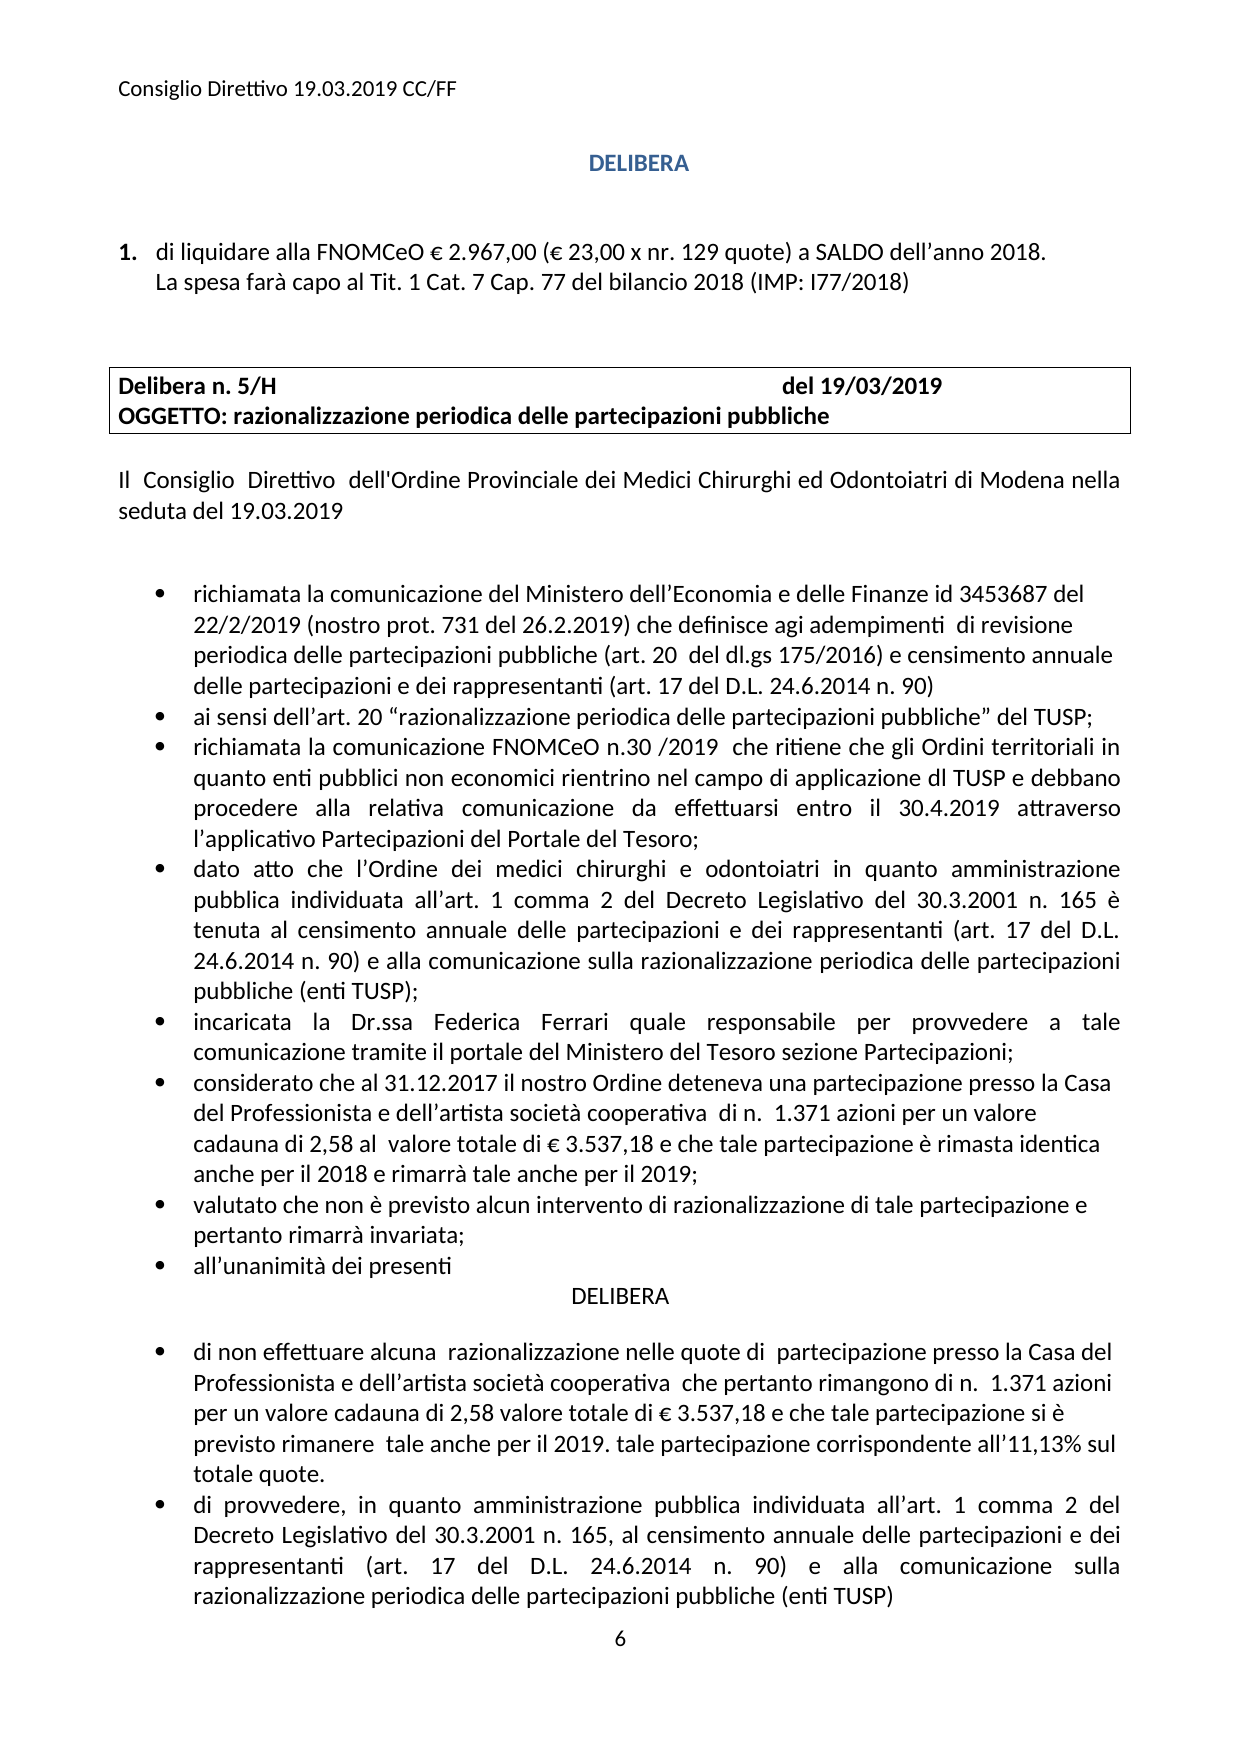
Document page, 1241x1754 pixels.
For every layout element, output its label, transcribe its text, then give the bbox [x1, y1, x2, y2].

text La spesa farà capo al Tit. 1 Cat. 7 Cap. 77 del bilancio 2018 (IMP: I77/2018) [155, 266, 1122, 297]
list richiamata la comunicazione FNOMCeO n.30 /2019 che ritiene che gli Ordini territoriali in quanto enti pubblici non economici rientrino nel campo di applicazione dl TUSP e debbano procedere alla relativa comunicazione da effettuarsi entro il 30.4.2019 attraverso l’applicativo Partecipazioni del Portale del Tesoro; [156, 731, 1122, 853]
subtitle DELIBERA [156, 148, 1122, 178]
list di liquidare alla FNOMCeO € 2.967,00 (€ 23,00 x nr. 129 quote) a SALDO dell’anno 2018. [118, 236, 1122, 266]
text OGGETTO: razionalizzazione periodica delle partecipazioni pubbliche [110, 397, 1130, 433]
list all’unanimità dei presenti [156, 1250, 1122, 1281]
text Il Consiglio Direttivo dell'Ordine Provinciale dei Medici Chirurghi ed Odontoiatri di Modena nella seduta del 19.03.2019 [118, 464, 1122, 526]
text DELIBERA [118, 1281, 1122, 1311]
list valutato che non è previsto alcun intervento di razionalizzazione di tale partecipazione e pertanto rimarrà invariata; [156, 1189, 1122, 1250]
list ai sensi dell’art. 20 “razionalizzazione periodica delle partecipazioni pubbliche” del TUSP; [156, 701, 1122, 731]
list di provvedere, in quanto amministrazione pubblica individuata all’art. 1 comma 2 del Decreto Legislativo del 30.3.2001 n. 165, al censimento annuale delle partecipazioni e dei rappresentanti (art. 17 del D.L. 24.6.2014 n. 90) e alla comunicazione sulla razionalizzazione periodica delle partecipazioni pubbliche (enti TUSP) [156, 1489, 1122, 1611]
list richiamata la comunicazione del Ministero dell’Economia e delle Finanze id 3453687 del 22/2/2019 (nostro prot. 731 del 26.2.2019) che definisce agi adempimenti di revisione periodica delle partecipazioni pubbliche (art. 20 del dl.gs 175/2016) e censimento annuale delle partecipazioni e dei rappresentanti (art. 17 del D.L. 24.6.2014 n. 90) [156, 578, 1122, 701]
list considerato che al 31.12.2017 il nostro Ordine deteneva una partecipazione presso la Casa del Professionista e dell’artista società cooperativa di n. 1.371 azioni per un valore cadauna di 2,58 al valore totale di € 3.537,18 e che tale partecipazione è rimasta identica anche per il 2018 e rimarrà tale anche per il 2019; [156, 1067, 1122, 1189]
text Delibera n. 5/H del 19/03/2019 [110, 368, 1130, 397]
list dato atto che l’Ordine dei medici chirurghi e odontoiatri in quanto amministrazione pubblica individuata all’art. 1 comma 2 del Decreto Legislativo del 30.3.2001 n. 165 è tenuta al censimento annuale delle partecipazioni e dei rappresentanti (art. 17 del D.L. 24.6.2014 n. 90) e alla comunicazione sulla razionalizzazione periodica delle partecipazioni pubbliche (enti TUSP); [156, 853, 1122, 1006]
list incaricata la Dr.ssa Federica Ferrari quale responsabile per provvedere a tale comunicazione tramite il portale del Ministero del Tesoro sezione Partecipazioni; [156, 1006, 1122, 1067]
list di non effettuare alcuna razionalizzazione nelle quote di partecipazione presso la Casa del Professionista e dell’artista società cooperativa che pertanto rimangono di n. 1.371 azioni per un valore cadauna di 2,58 valore totale di € 3.537,18 e che tale partecipazione si è previsto rimanere tale anche per il 2019. tale partecipazione corrispondente all’11,13% sul totale quote. [156, 1336, 1122, 1489]
